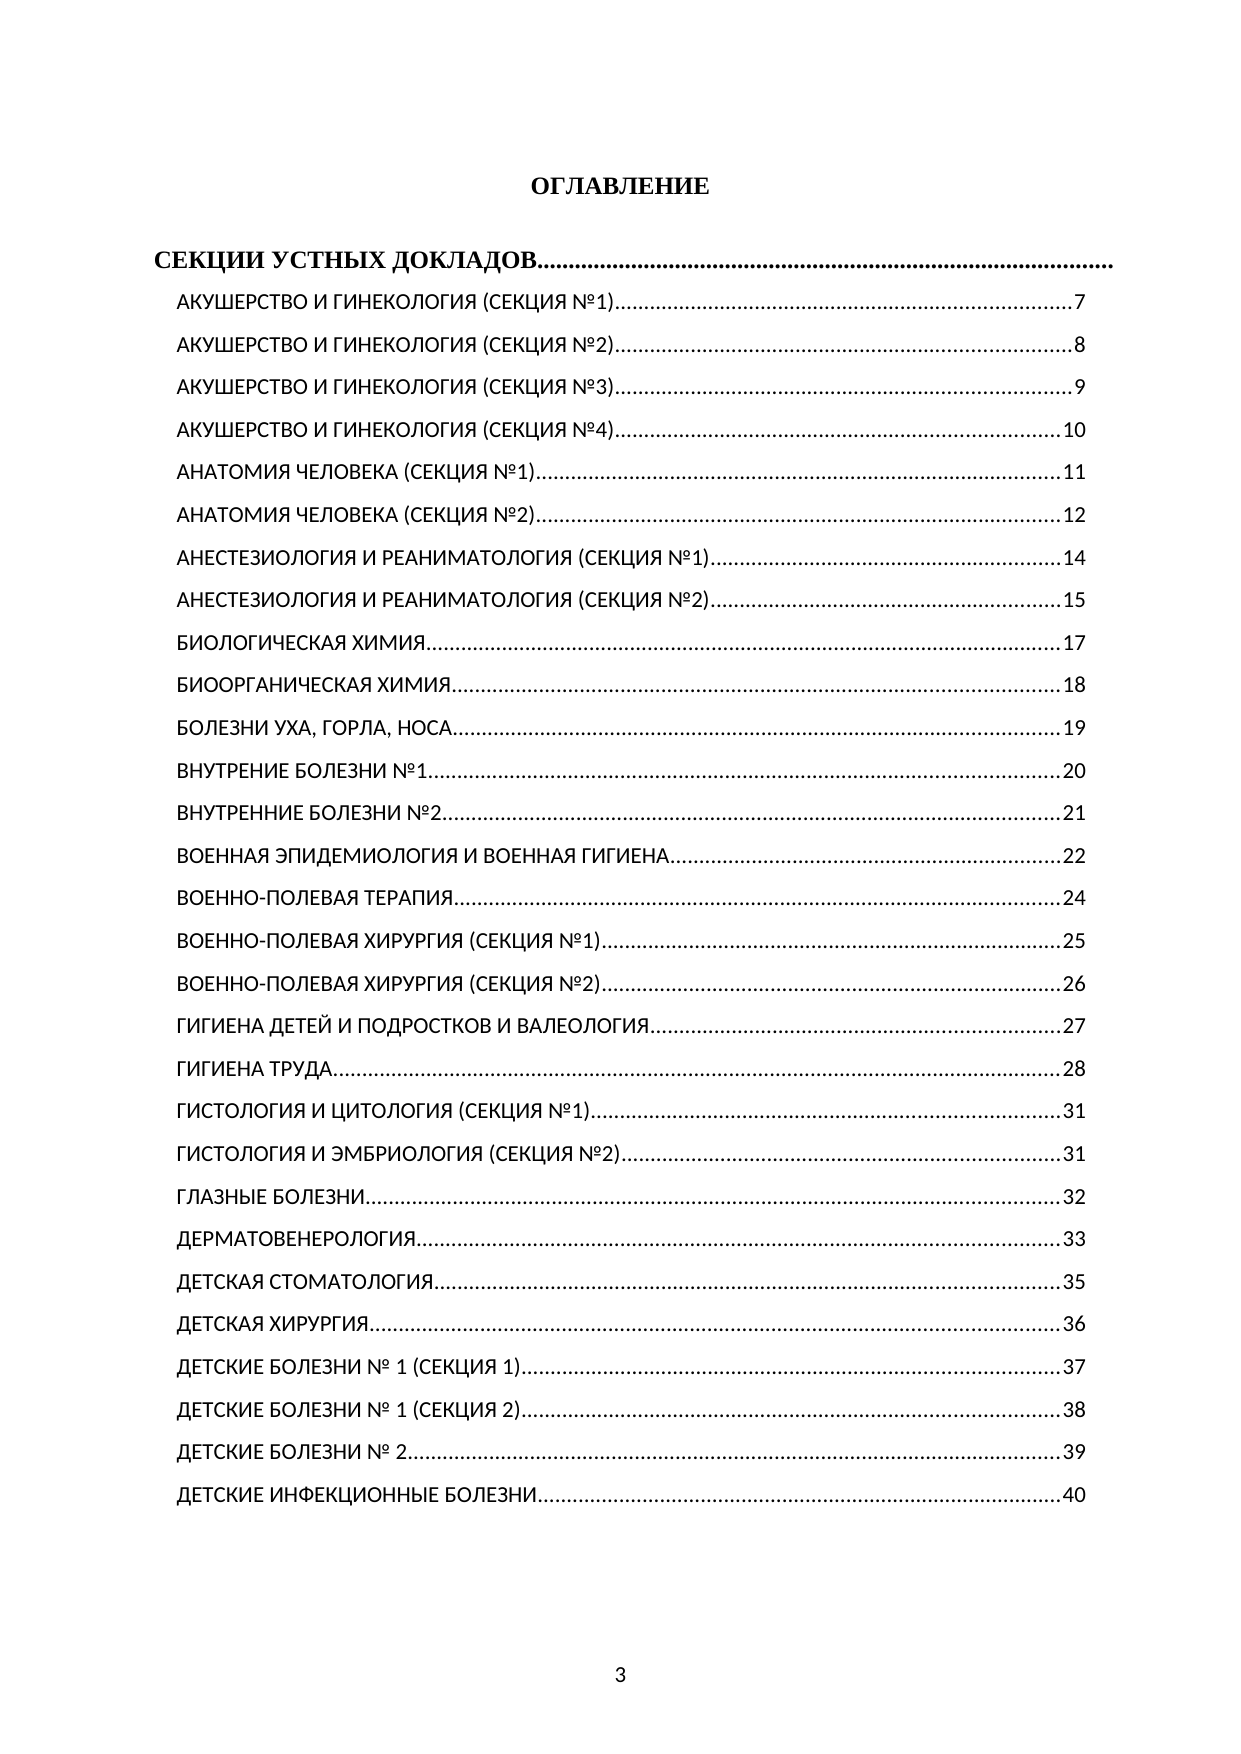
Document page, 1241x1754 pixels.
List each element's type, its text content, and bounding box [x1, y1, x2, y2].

text ОГЛАВЛЕНИЕ [153, 171, 1087, 200]
